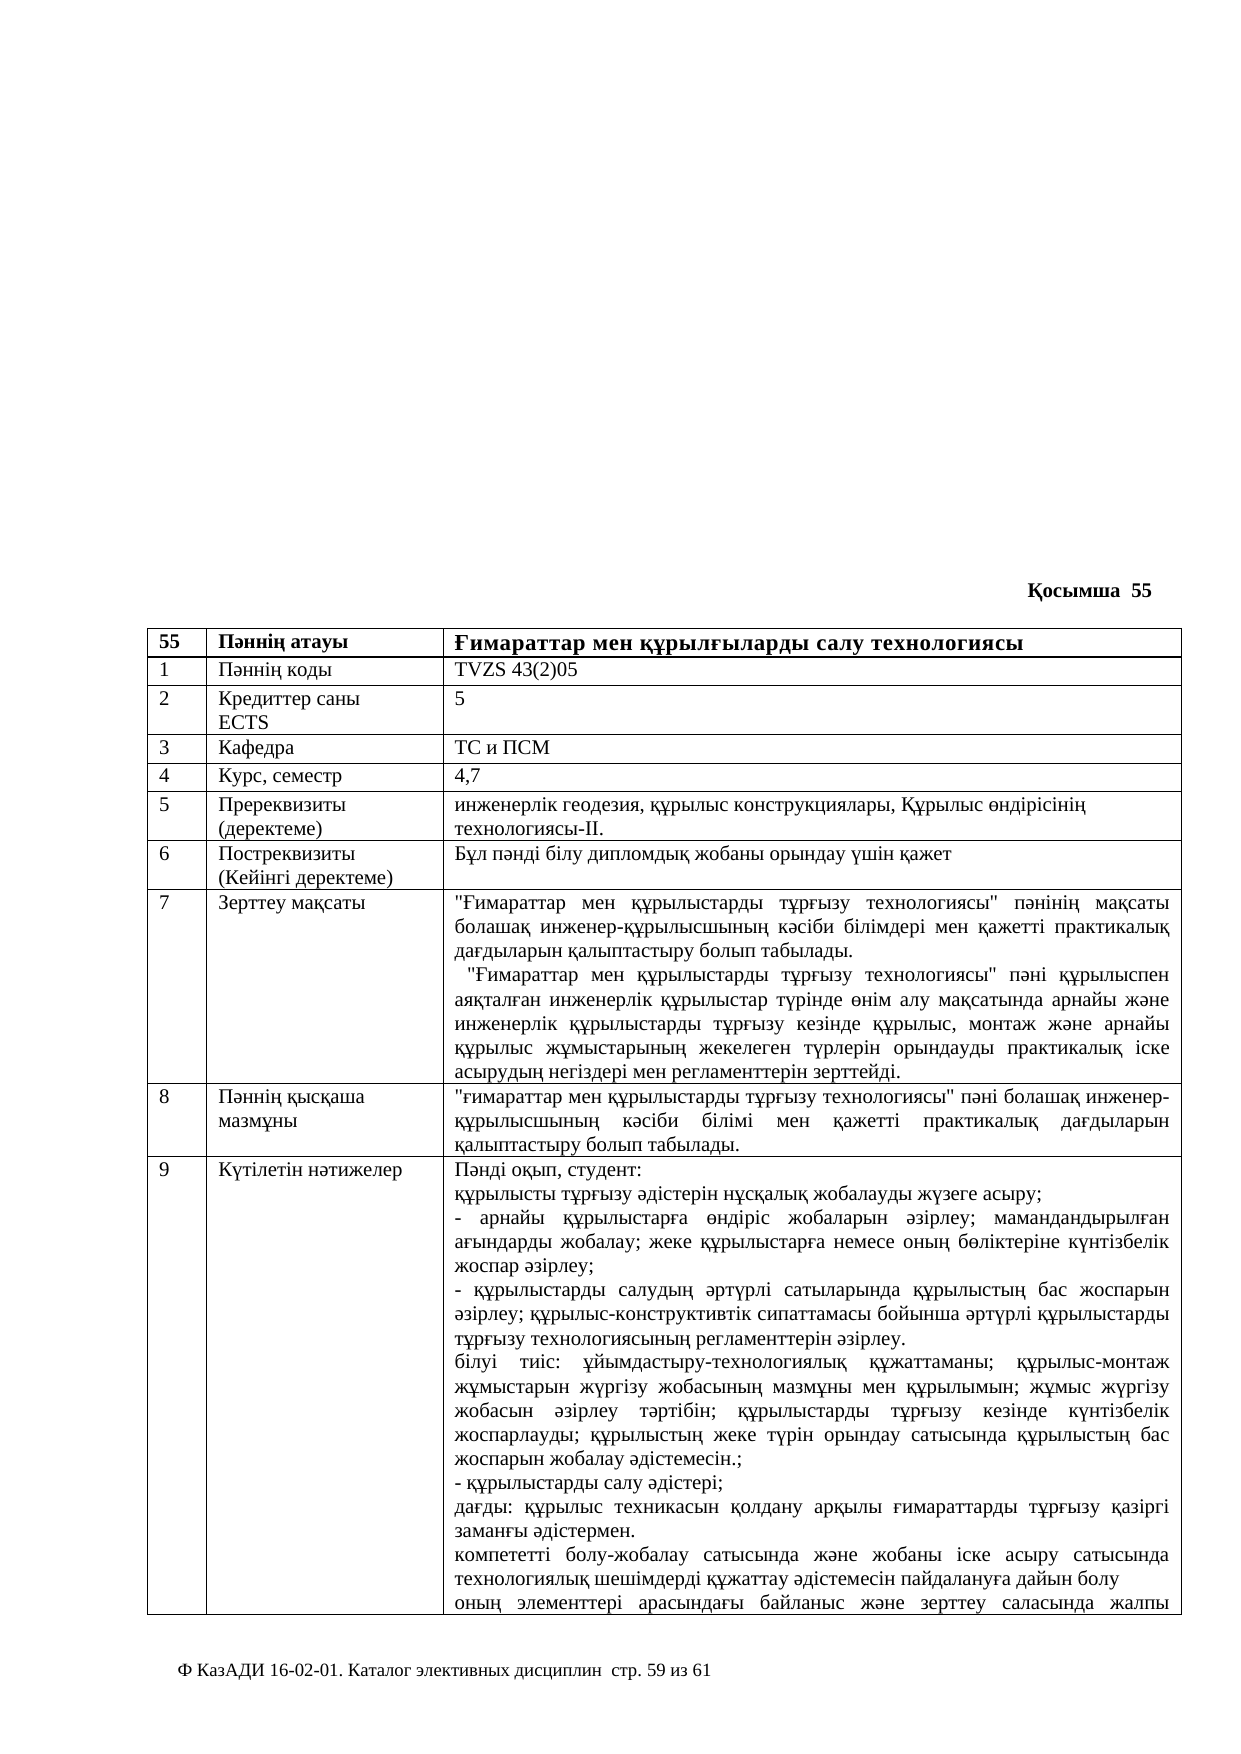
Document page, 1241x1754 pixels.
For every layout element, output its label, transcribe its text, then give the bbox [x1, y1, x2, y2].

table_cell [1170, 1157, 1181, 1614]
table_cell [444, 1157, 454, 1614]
table_cell Пәннің қысқаша мазмұны [207, 1084, 443, 1156]
table_cell Зерттеу мақсаты [207, 890, 443, 1083]
table_cell 5 [148, 792, 206, 840]
table_cell 2 [148, 686, 206, 734]
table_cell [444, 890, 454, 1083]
table_cell Бұл пәнді білу дипломдық жобаны орындау үшін қажет [444, 841, 1181, 889]
table_cell Курс, семестр [207, 764, 443, 791]
text Қосымша 55 [177, 577, 1152, 602]
table_cell 7 [148, 890, 206, 1083]
table_cell инженерлік геодезия, құрылыс конструкциялары, Құрылыс өндірісінің технологиясы-II. [444, 792, 1181, 840]
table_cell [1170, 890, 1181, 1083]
table_cell ТС и ПСМ [444, 735, 1181, 762]
table_cell Кафедра [207, 735, 443, 762]
table_cell 4,7 [444, 764, 1181, 791]
table_cell Күтілетін нәтижелер [207, 1157, 443, 1614]
table_cell Кредиттер саны ECTS [207, 686, 443, 734]
table_cell 9 [148, 1157, 206, 1614]
table_cell Постреквизиты (Кейінгі деректеме) [207, 841, 443, 889]
table_cell Пререквизиты (деректеме) [207, 792, 443, 840]
table_cell 5 [444, 686, 1181, 734]
table_cell TVZS 43(2)05 [444, 658, 1181, 685]
table_header Пәннің атауы [207, 629, 443, 656]
table_cell "ғимараттар мен құрылыстарды тұрғызу технологиясы" пәні болашақ инженер-құрылысшының кәсіби білімі мен қажетті практикалық дағдыларын қалыптастыру болып табылады. [444, 1084, 1181, 1156]
table_cell 1 [148, 658, 206, 685]
table_cell 3 [148, 735, 206, 762]
table_cell 4 [148, 764, 206, 791]
table_header 55 [148, 629, 206, 656]
table_cell 6 [148, 841, 206, 889]
table_cell Пәннің коды [207, 658, 443, 685]
table_header Ғимараттар мен құрылғыларды салу технологиясы [444, 629, 1181, 656]
table_cell 8 [148, 1084, 206, 1156]
